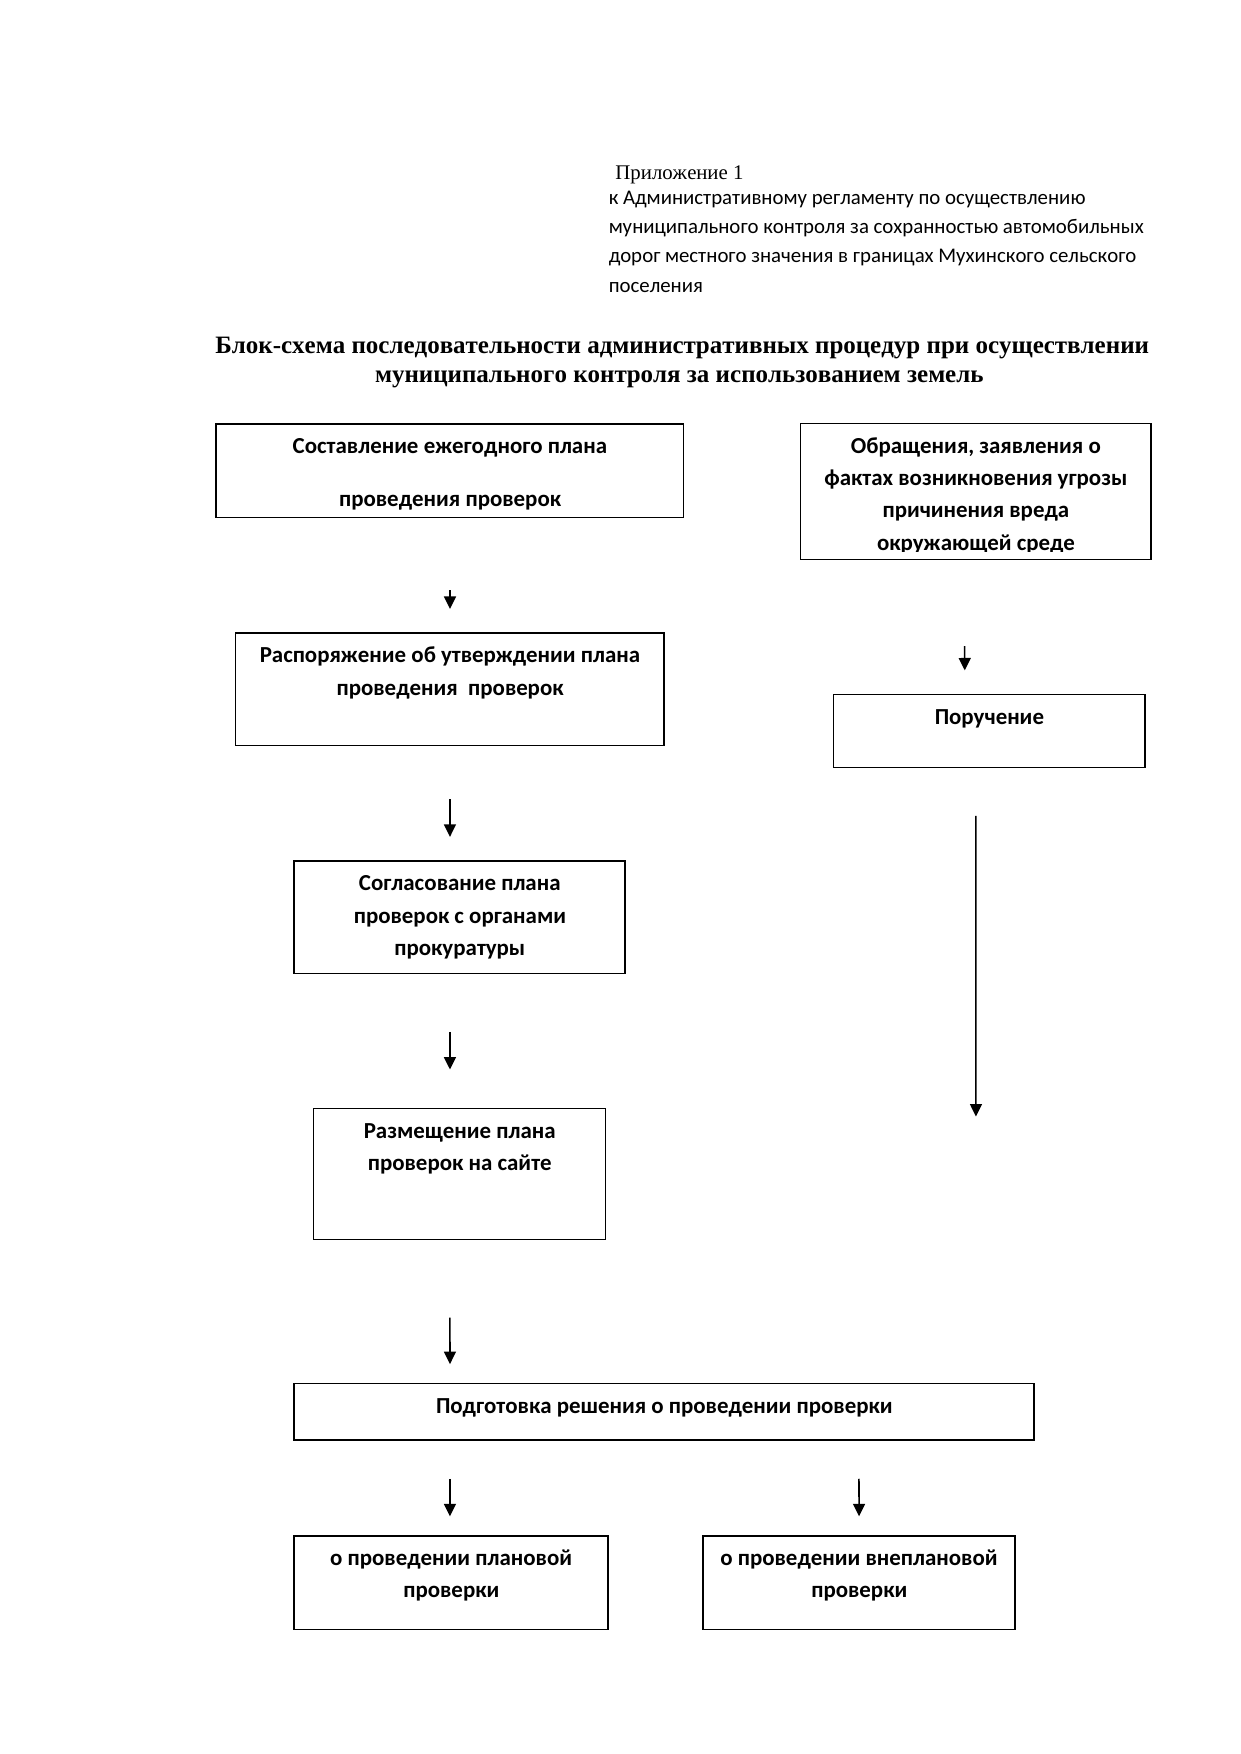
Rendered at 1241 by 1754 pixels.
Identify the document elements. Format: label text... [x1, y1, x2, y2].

text к Административному регламенту по осуществлению муниципального контроля за сохранностью автомобильных дорог местного значения в границах Мухинского сельского поселения [608, 184, 1181, 297]
text Блок-схема последовательности административных процедур при осуществлении муниципального контроля за использованием земель [177, 330, 1181, 388]
text Приложение 1 [177, 160, 1181, 184]
